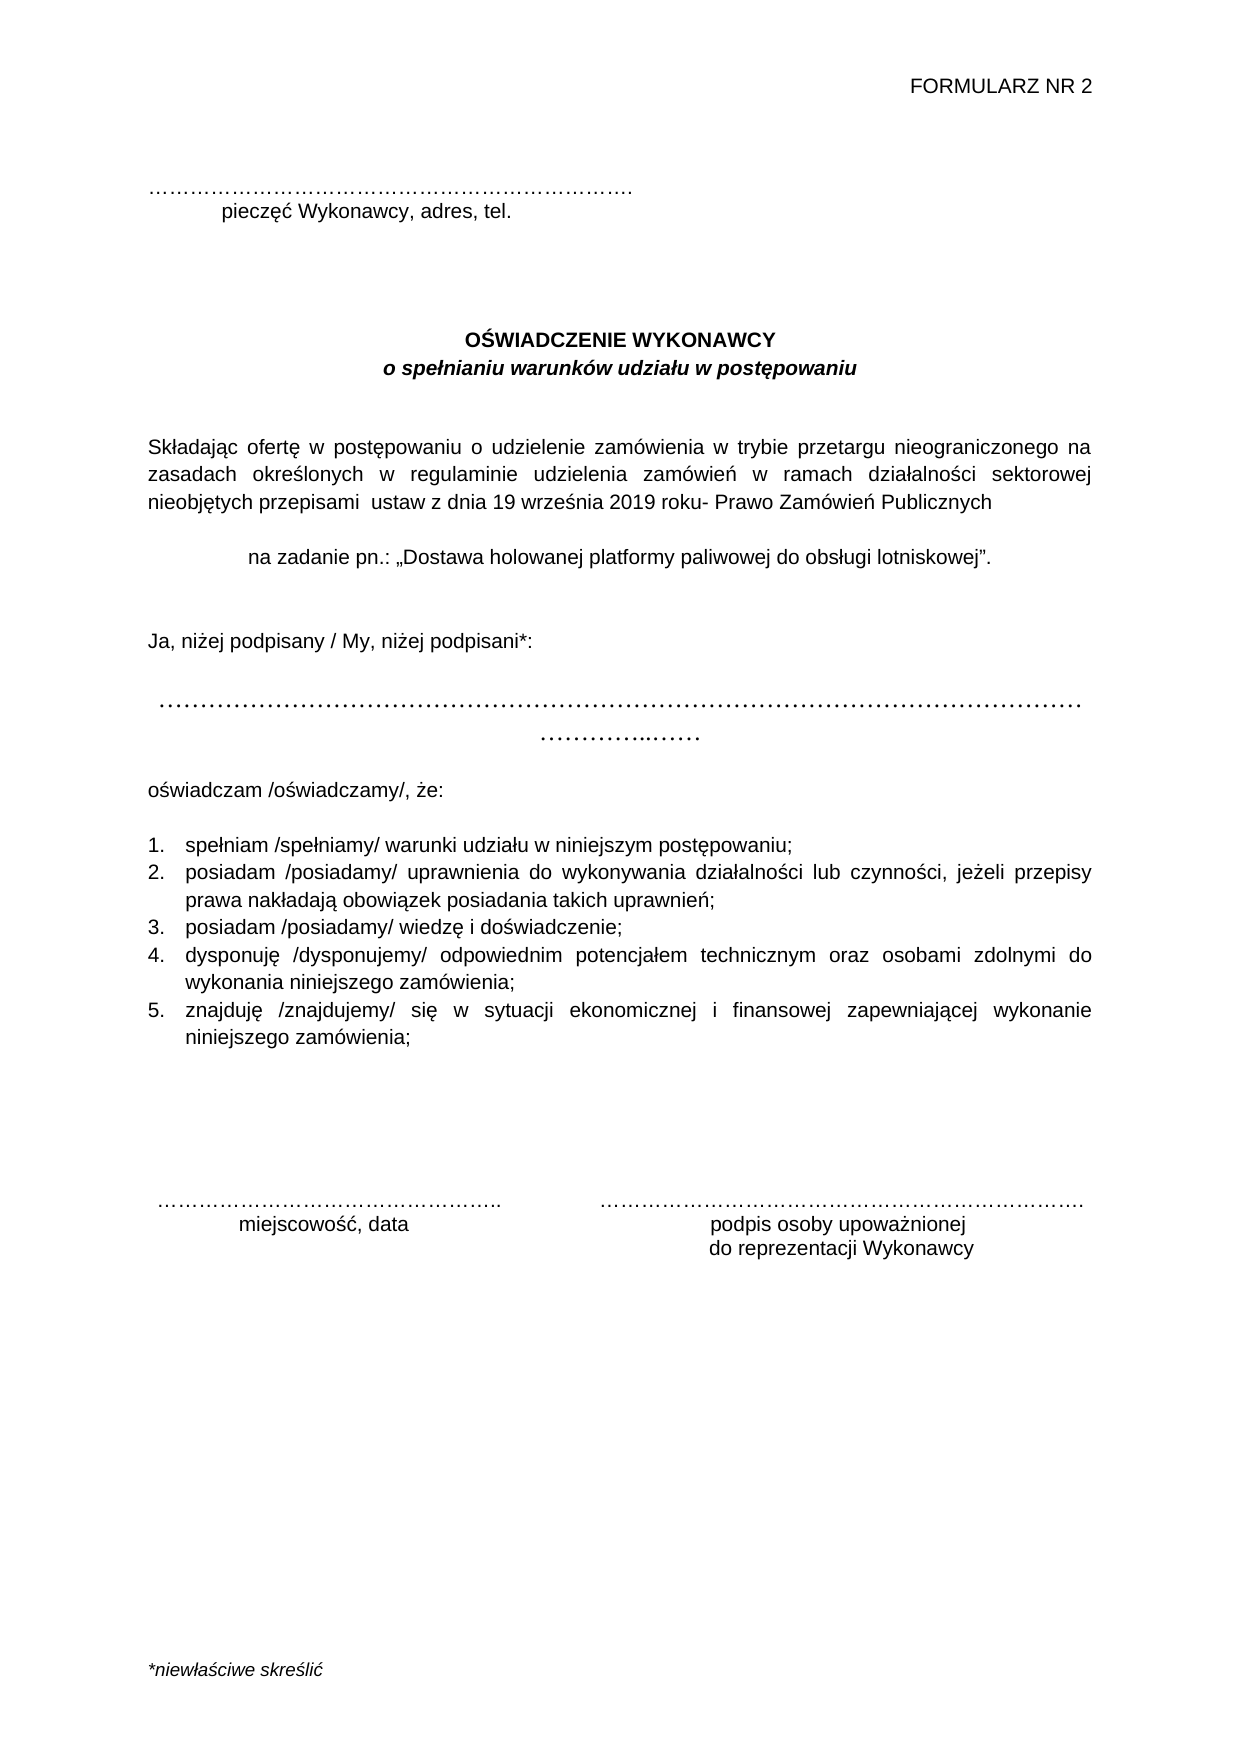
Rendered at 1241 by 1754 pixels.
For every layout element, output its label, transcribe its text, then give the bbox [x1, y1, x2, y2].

list znajduję /znajdujemy/ się w sytuacji ekonomicznej i finansowej zapewniającej wykonanie niniejszego zamówienia; [148, 997, 1093, 1049]
text oświadczam /oświadczamy/, że: [148, 777, 1093, 801]
list posiadam /posiadamy/ uprawnienia do wykonywania działalności lub czynności, jeżeli przepisy prawa nakładają obowiązek posiadania takich uprawnień; [148, 860, 1093, 911]
text Składając ofertę w postępowaniu o udzielenie zamówienia w trybie przetargu nieograniczonego na zasadach określonych w regulaminie udzielenia zamówień w ramach działalności sektorowej nieobjętych przepisami ustaw z dnia 19 września 2019 roku- Prawo Zamówień Publicznych [148, 434, 1093, 513]
list spełniam /spełniamy/ warunki udziału w niniejszym postępowaniu; [148, 832, 1093, 856]
text miejscowość, data podpis osoby upoważnionej [221, 1211, 1093, 1235]
text ………………………………………….. ……………………………………………………………. [148, 1187, 1093, 1211]
text Ja, niżej podpisany / My, niżej podpisani*: [148, 629, 1093, 653]
text ……………………………………………………………. [148, 175, 1093, 199]
list posiadam /posiadamy/ wiedzę i doświadczenie; [148, 915, 1093, 939]
list dysponuję /dysponujemy/ odpowiednim potencjałem technicznym oraz osobami zdolnymi do wykonania niniejszego zamówienia; [148, 942, 1093, 994]
text o spełnianiu warunków udziału w postępowaniu [148, 356, 1093, 379]
text na zadanie pn.: „Dostawa holowanej platformy paliwowej do obsługi lotniskowej”. [148, 544, 1093, 568]
text OŚWIADCZENIE WYKONAWCY [148, 328, 1093, 352]
text do reprezentacji Wykonawcy [516, 1235, 1093, 1259]
text pieczęć Wykonawcy, adres, tel. [148, 199, 1093, 223]
